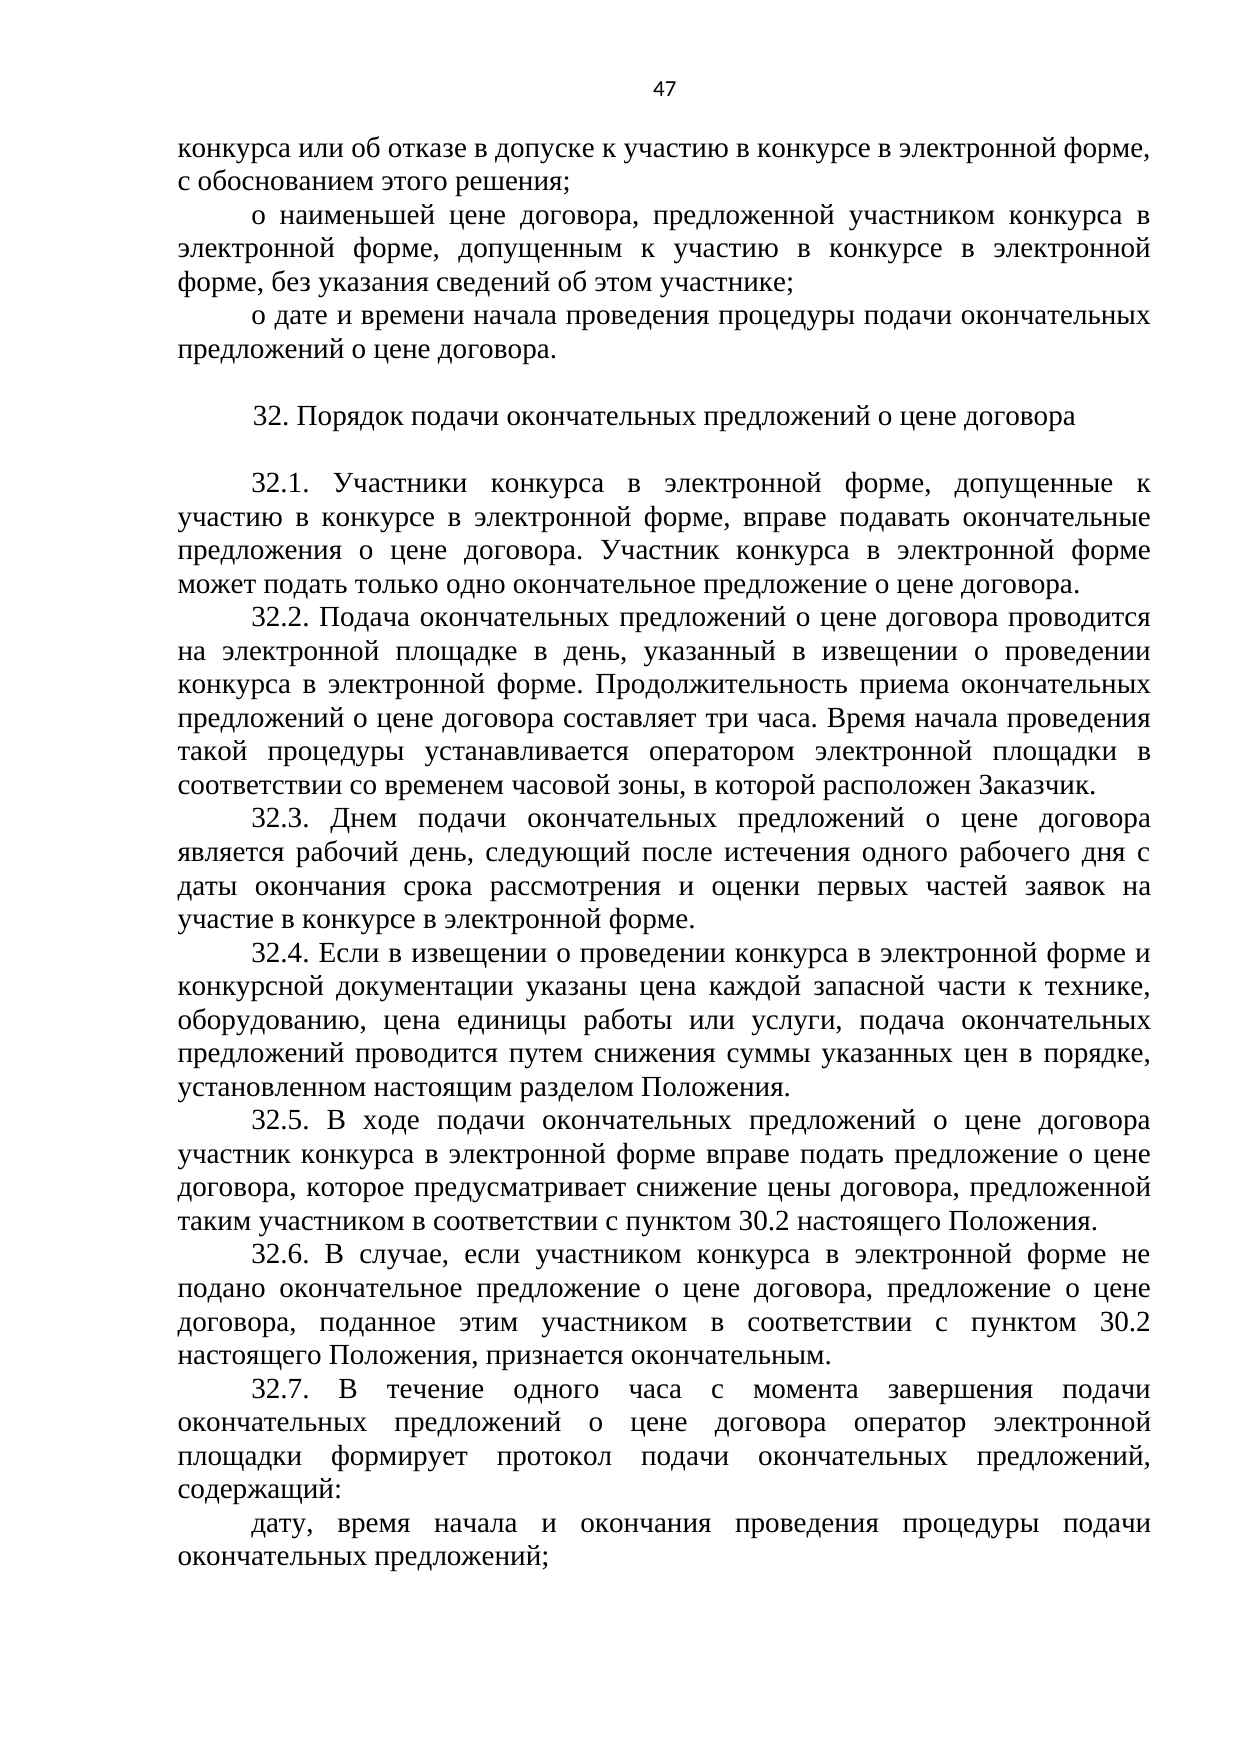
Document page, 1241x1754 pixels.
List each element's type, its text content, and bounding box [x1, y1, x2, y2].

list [177, 130, 1152, 197]
list 32.3. Днем подачи окончательных предложений о цене договора является рабочий день, следующий после истечения одного рабочего дня с даты окончания срока рассмотрения и оценки первых частей заявок на участие в конкурсе в электронной форме. [177, 801, 1152, 935]
list дату, время начала и окончания проведения процедуры подачи окончательных предложений; [177, 1505, 1152, 1572]
list о дате и времени начала проведения процедуры подачи окончательных предложений о цене договора. [177, 297, 1152, 364]
list 32. Порядок подачи окончательных предложений о цене договора [177, 398, 1152, 432]
list 32.7. В течение одного часа с момента завершения подачи окончательных предложений о цене договора оператор электронной площадки формирует протокол подачи окончательных предложений, содержащий: [177, 1371, 1152, 1505]
list 32.1. Участники конкурса в электронной форме, допущенные к участию в конкурсе в электронной форме, вправе подавать окончательные предложения о цене договора. Участник конкурса в электронной форме может подать только одно окончательное предложение о цене договора. [177, 465, 1152, 599]
list о наименьшей цене договора, предложенной участником конкурса в электронной форме, допущенным к участию в конкурсе в электронной форме, без указания сведений об этом участнике; [177, 197, 1152, 297]
list 32.2. Подача окончательных предложений о цене договора проводится на электронной площадке в день, указанный в извещении о проведении конкурса в электронной форме. Продолжительность приема окончательных предложений о цене договора составляет три часа. Время начала проведения такой процедуры устанавливается оператором электронной площадки в соответствии со временем часовой зоны, в которой расположен Заказчик. [177, 599, 1152, 801]
list 32.4. Если в извещении о проведении конкурса в электронной форме и конкурсной документации указаны цена каждой запасной части к технике, оборудованию, цена единицы работы или услуги, подача окончательных предложений проводится путем снижения суммы указанных цен в порядке, установленном настоящим разделом Положения. [177, 935, 1152, 1102]
list 32.6. В случае, если участником конкурса в электронной форме не подано окончательное предложение о цене договора, предложение о цене договора, поданное этим участником в соответствии с пунктом 30.2 настоящего Положения, признается окончательным. [177, 1237, 1152, 1371]
list 32.5. В ходе подачи окончательных предложений о цене договора участник конкурса в электронной форме вправе подать предложение о цене договора, которое предусматривает снижение цены договора, предложенной таким участником в соответствии с пунктом 30.2 настоящего Положения. [177, 1102, 1152, 1237]
